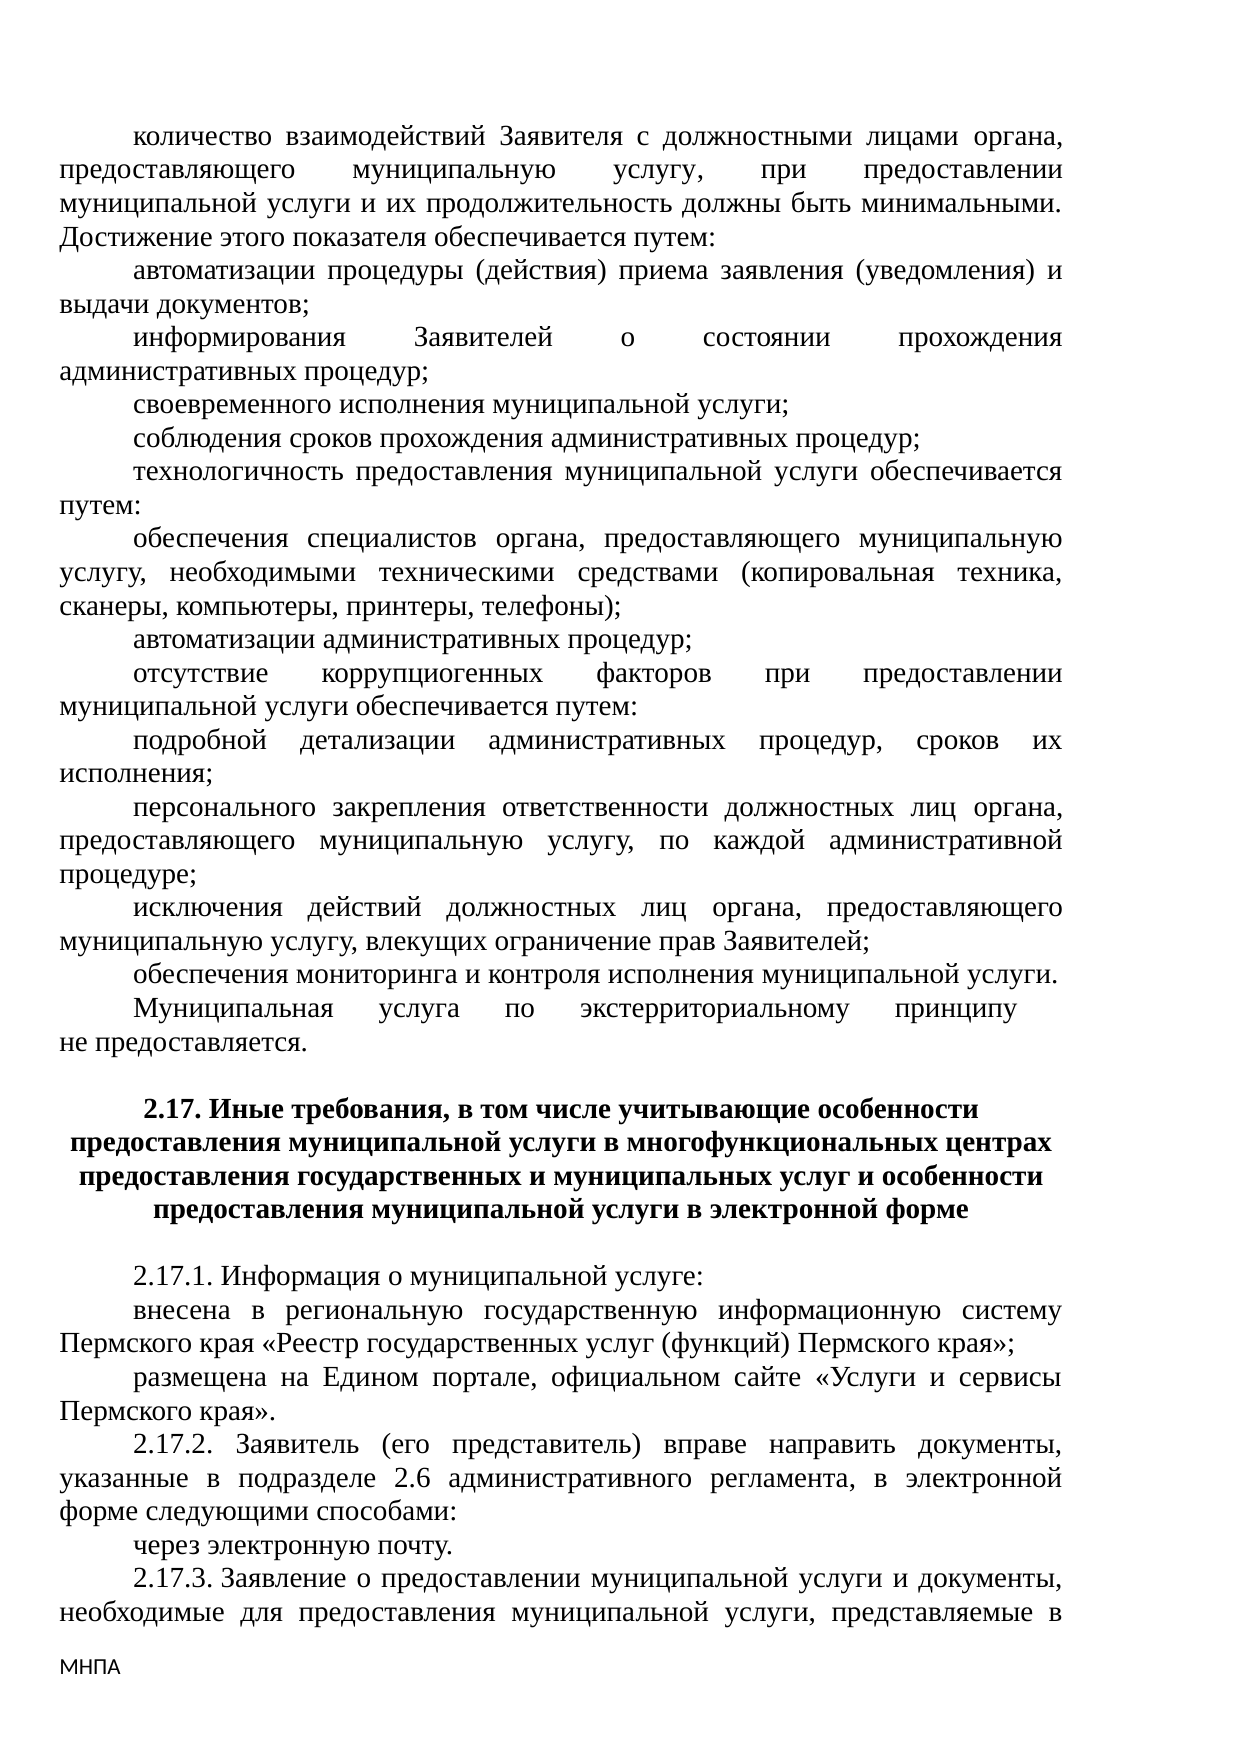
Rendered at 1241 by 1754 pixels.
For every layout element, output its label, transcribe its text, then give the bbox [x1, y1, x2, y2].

text через электронную почту. [59, 1527, 1063, 1560]
text обеспечения специалистов органа, предоставляющего муниципальную услугу, необходимыми техническими средствами (копировальная техника, сканеры, компьютеры, принтеры, телефоны); [59, 521, 1063, 621]
text количество взаимодействий Заявителя с должностными лицами органа, предоставляющего муниципальную услугу, при предоставлении муниципальной услуги и их продолжительность должны быть минимальными. Достижение этого показателя обеспечивается путем: [59, 118, 1063, 252]
text информирования Заявителей о состоянии прохождения административных процедур; [59, 319, 1063, 386]
text отсутствие коррупциогенных факторов при предоставлении муниципальной услуги обеспечивается путем: [59, 655, 1063, 722]
text 2.17.1. Информация о муниципальной услуге: [59, 1258, 1063, 1292]
text технологичность предоставления муниципальной услуги обеспечивается путем: [59, 453, 1063, 521]
text автоматизации административных процедур; [59, 621, 1063, 655]
text исключения действий должностных лиц органа, предоставляющего муниципальную услугу, влекущих ограничение прав Заявителей; [59, 889, 1063, 957]
text обеспечения мониторинга и контроля исполнения муниципальной услуги. [59, 957, 1063, 990]
text подробной детализации административных процедур, сроков их исполнения; [59, 722, 1063, 789]
text 2.17. Иные требования, в том числе учитывающие особенности предоставления муниципальной услуги в многофункциональных центрах предоставления государственных и муниципальных услуг и особенности предоставления муниципальной услуги в электронной форме [59, 1091, 1063, 1225]
text размещена на Едином портале, официальном сайте «Услуги и сервисы Пермского края». [59, 1359, 1063, 1426]
text своевременного исполнения муниципальной услуги; [59, 386, 1063, 420]
text Муниципальная услуга по экстерриториальному принципу не предоставляется. [59, 990, 1063, 1057]
text 2.17.2. Заявитель (его представитель) вправе направить документы, указанные в подразделе 2.6 административного регламента, в электронной форме следующими способами: [59, 1426, 1063, 1527]
text внесена в региональную государственную информационную систему Пермского края «Реестр государственных услуг (функций) Пермского края»; [59, 1292, 1063, 1359]
text персонального закрепления ответственности должностных лиц органа, предоставляющего муниципальную услугу, по каждой административной процедуре; [59, 789, 1063, 889]
text автоматизации процедуры (действия) приема заявления (уведомления) и выдачи документов; [59, 252, 1063, 319]
text соблюдения сроков прохождения административных процедур; [59, 420, 1063, 453]
